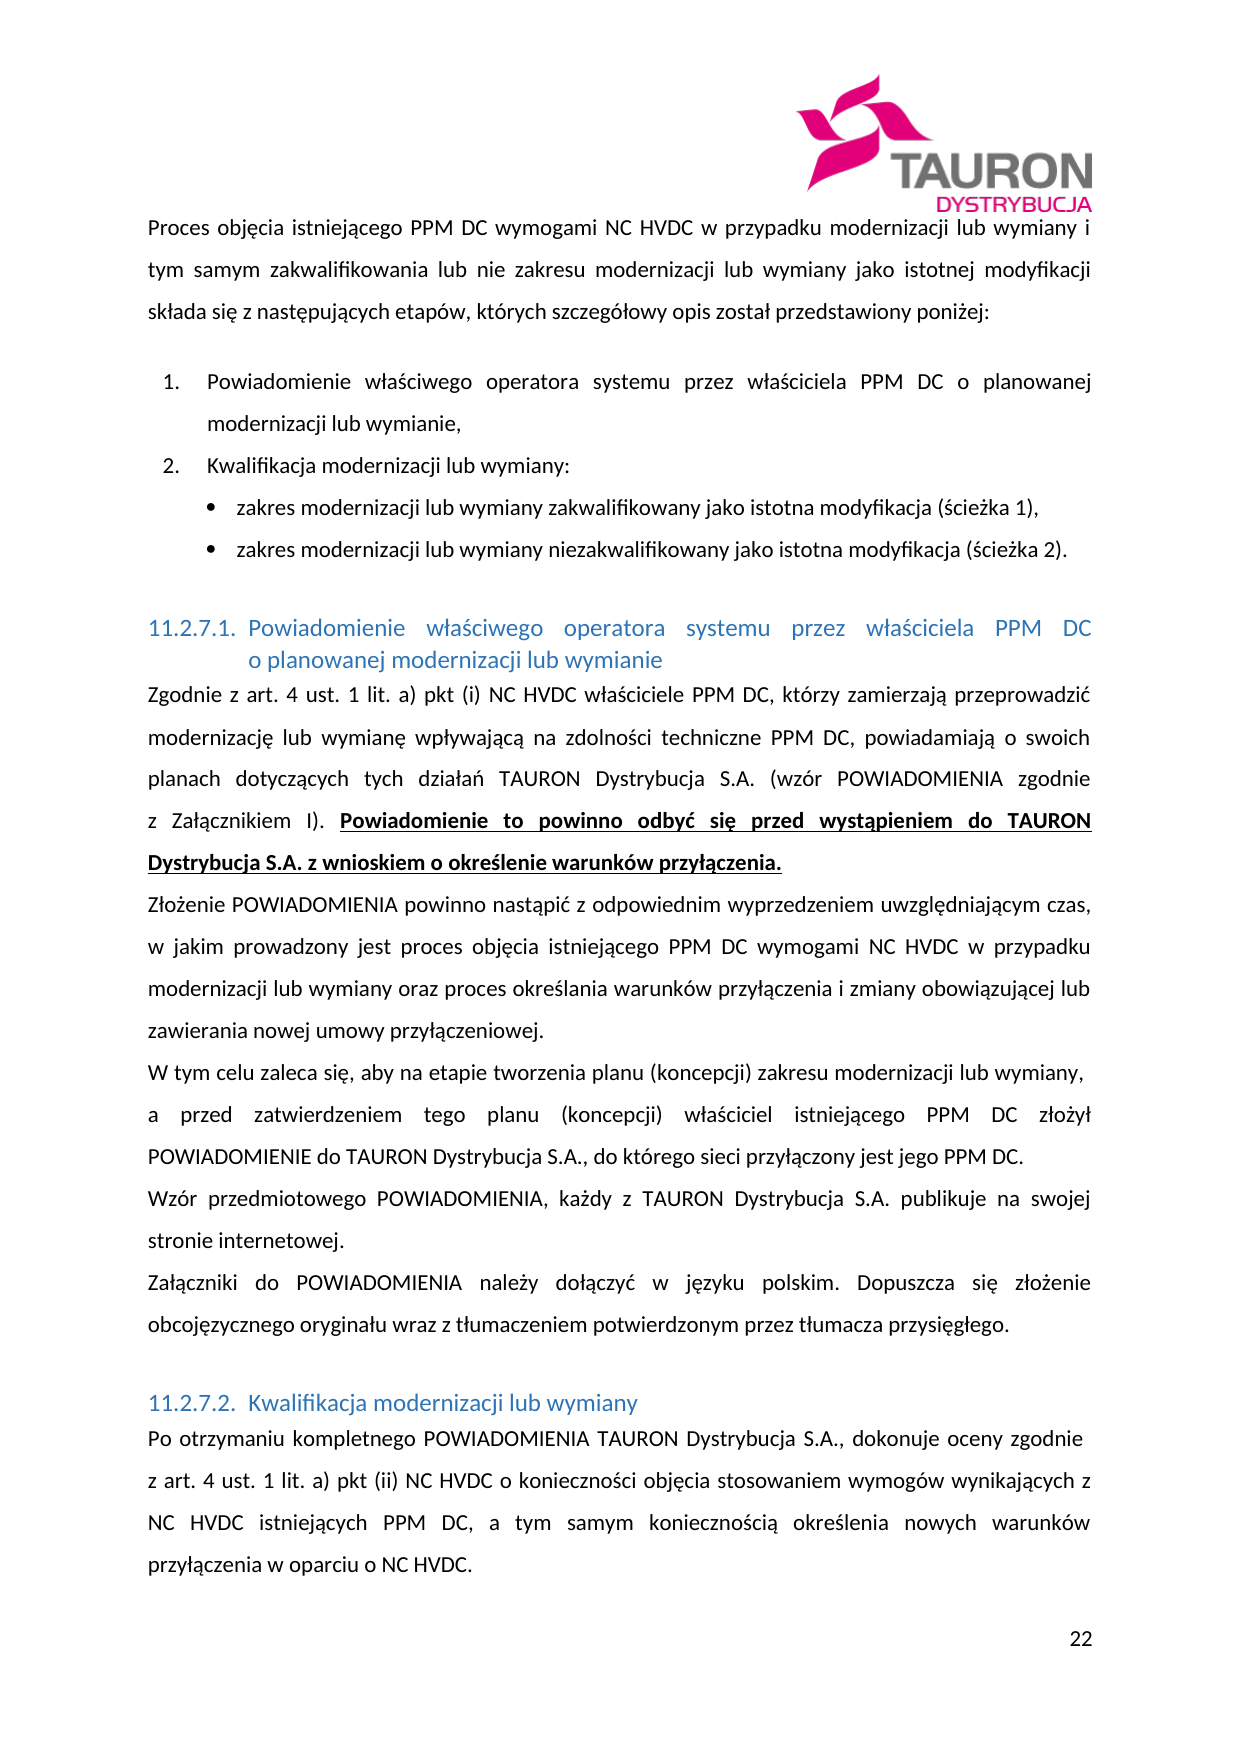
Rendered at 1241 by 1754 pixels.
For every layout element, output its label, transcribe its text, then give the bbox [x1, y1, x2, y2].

subtitle Kwalifikacja modernizacji lub wymiany [148, 1387, 1092, 1418]
text Proces objęcia istniejącego PPM DC wymogami NC HVDC w przypadku modernizacji lub wymiany i tym samym zakwalifikowania lub nie zakresu modernizacji lub wymiany jako istotnej modyfikacji składa się z następujących etapów, których szczegółowy opis został przedstawiony poniżej: [148, 213, 1092, 325]
subtitle Powiadomienie właściwego operatora systemu przez właściciela PPM DC o planowanej modernizacji lub wymianie [148, 611, 1092, 674]
text W tym celu zaleca się, aby na etapie tworzenia planu (koncepcji) zakresu modernizacji lub wymiany, a przed zatwierdzeniem tego planu (koncepcji) właściciel istniejącego PPM DC złożył POWIADOMIENIE do TAURON Dystrybucja S.A., do którego sieci przyłączony jest jego PPM DC. [148, 1058, 1092, 1170]
text Złożenie POWIADOMIENIA powinno nastąpić z odpowiednim wyprzedzeniem uwzględniającym czas, w jakim prowadzony jest proces objęcia istniejącego PPM DC wymogami NC HVDC w przypadku modernizacji lub wymiany oraz proces określania warunków przyłączenia i zmiany obowiązującej lub zawierania nowej umowy przyłączeniowej. [148, 891, 1092, 1044]
text Załączniki do POWIADOMIENIA należy dołączyć w języku polskim. Dopuszcza się złożenie obcojęzycznego oryginału wraz z tłumaczeniem potwierdzonym przez tłumacza przysięgłego. [148, 1268, 1092, 1338]
list Powiadomienie właściwego operatora systemu przez właściciela PPM DC o planowanej modernizacji lub wymianie, [162, 367, 1092, 437]
text Zgodnie z art. 4 ust. 1 lit. a) pkt (i) NC HVDC właściciele PPM DC, którzy zamierzają przeprowadzić modernizację lub wymianę wpływającą na zdolności techniczne PPM DC, powiadamiają o swoich planach dotyczących tych działań TAURON Dystrybucja S.A. (wzór POWIADOMIENIA zgodnie z Załącznikiem I). Powiadomienie to powinno odbyć się przed wystąpieniem do TAURON Dystrybucja S.A. z wnioskiem o określenie warunków przyłączenia. [148, 681, 1092, 877]
list zakres modernizacji lub wymiany niezakwalifikowany jako istotna modyfikacja (ścieżka 2). [207, 535, 1092, 563]
text Po otrzymaniu kompletnego POWIADOMIENIA TAURON Dystrybucja S.A., dokonuje oceny zgodnie z art. 4 ust. 1 lit. a) pkt (ii) NC HVDC o konieczności objęcia stosowaniem wymogów wynikających z NC HVDC istniejących PPM DC, a tym samym koniecznością określenia nowych warunków przyłączenia w oparciu o NC HVDC. [148, 1424, 1092, 1578]
picture [795, 73, 1093, 213]
list zakres modernizacji lub wymiany zakwalifikowany jako istotna modyfikacja (ścieżka 1), [207, 493, 1092, 521]
list Kwalifikacja modernizacji lub wymiany: [162, 451, 1092, 479]
text Wzór przedmiotowego POWIADOMIENIA, każdy z TAURON Dystrybucja S.A. publikuje na swojej stronie internetowej. [148, 1184, 1092, 1254]
